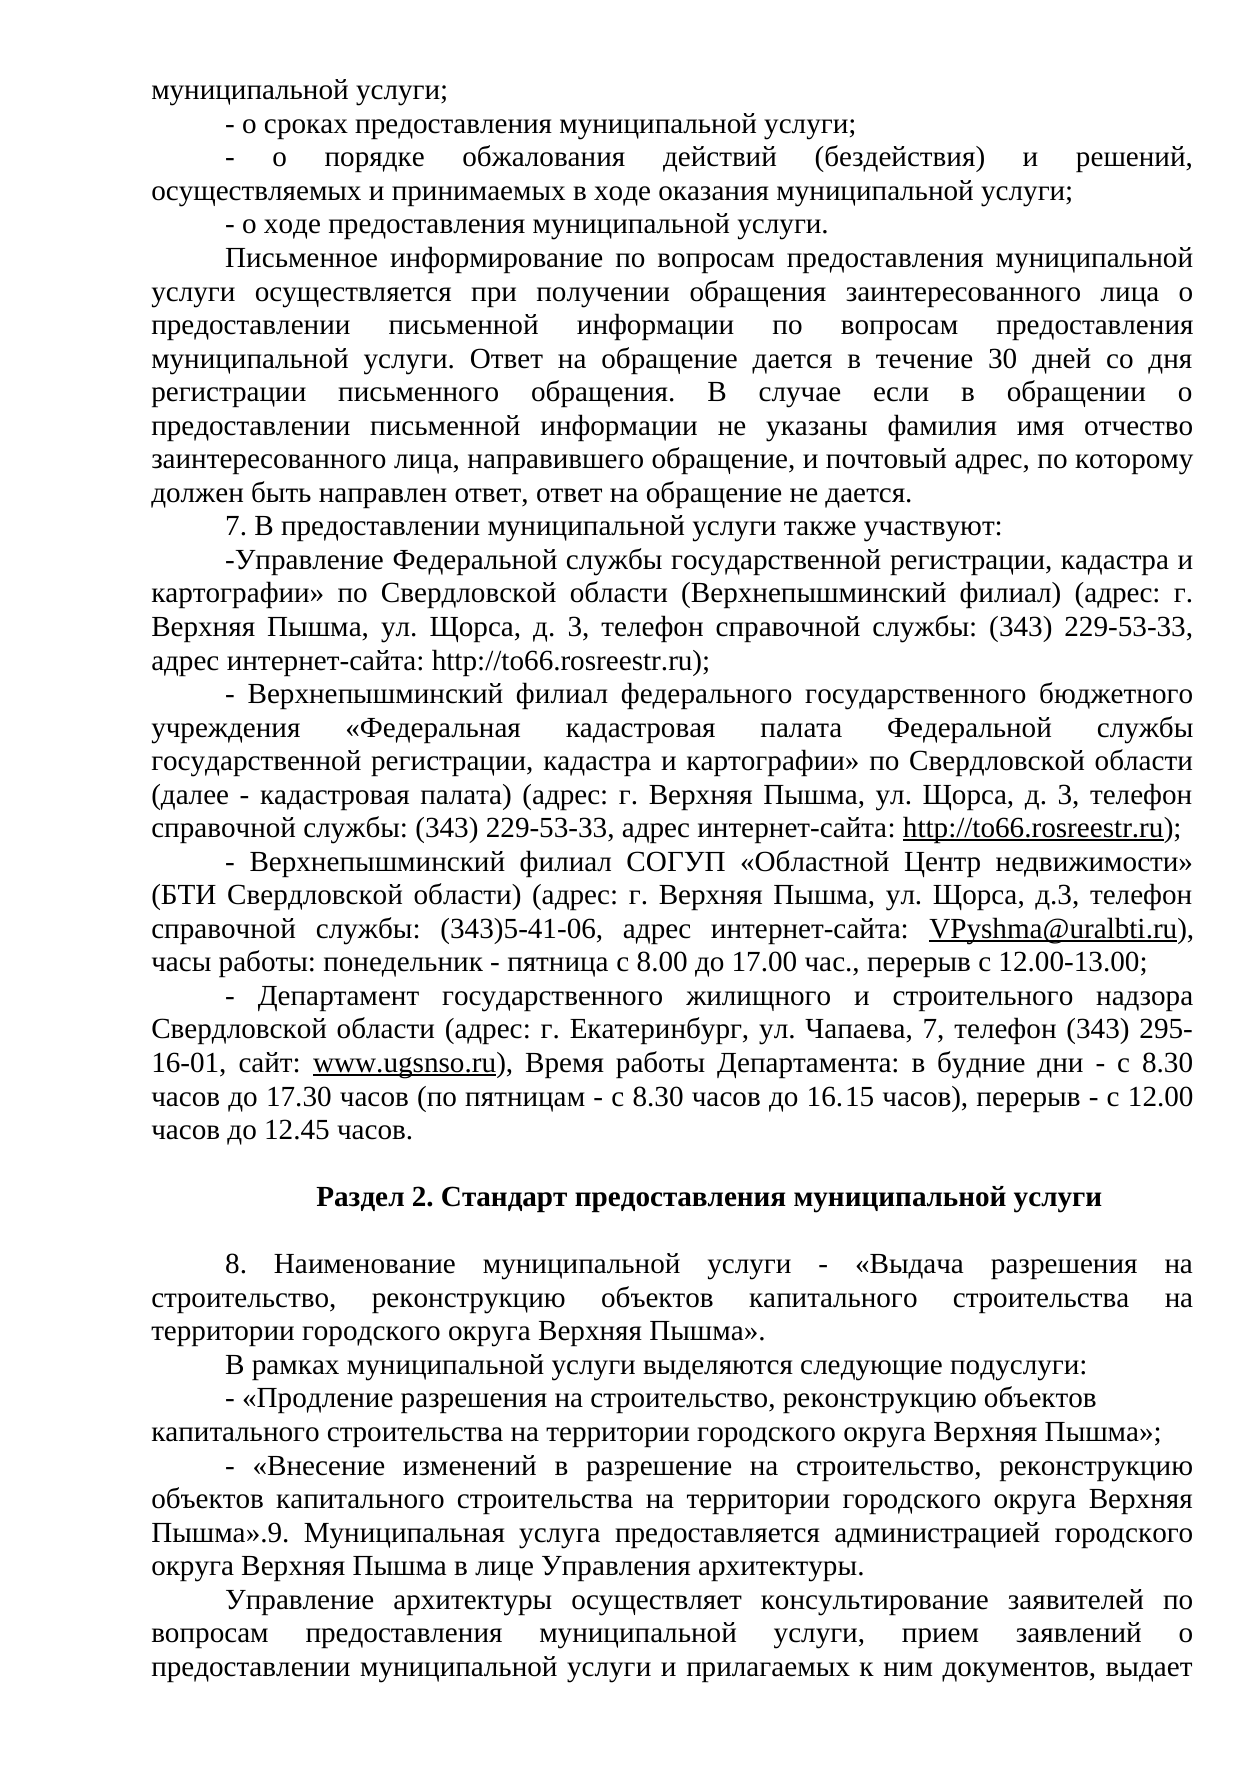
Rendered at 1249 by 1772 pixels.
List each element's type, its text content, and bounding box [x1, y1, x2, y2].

text - «Продление разрешения на строительство, реконструкцию объектов капитального строительства на территории городского округа Верхняя Пышма»; [151, 1381, 1194, 1448]
text - Верхнепышминский филиал федерального государственного бюджетного учреждения «Федеральная кадастровая палата Федеральной службы государственной регистрации, кадастра и картографии» по Свердловской области (далее - кадастровая палата) (адрес: г. Верхняя Пышма, ул. Щорса, д. 3, телефон справочной службы: (343) 229-53-33, адрес интернет-сайта: http://to66.rosreestr.ru); [151, 676, 1194, 844]
text - Департамент государственного жилищного и строительного надзора Свердловской области (адрес: г. Екатеринбург, ул. Чапаева, 7, телефон (343) 295-16-01, сайт: www.ugsnso.ru), Время работы Департамента: в будние дни - с 8.30 часов до 17.30 часов (по пятницам - с 8.30 часов до 16.15 часов), перерыв - с 12.00 часов до 12.45 часов. [151, 978, 1194, 1146]
text Раздел 2. Стандарт предоставления муниципальной услуги [151, 1179, 1194, 1213]
text В рамках муниципальной услуги выделяются следующие подуслуги: [151, 1347, 1194, 1381]
text - о сроках предоставления муниципальной услуги; [151, 106, 1194, 139]
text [151, 72, 1194, 106]
text - о порядке обжалования действий (бездействия) и решений, осуществляемых и принимаемых в ходе оказания муниципальной услуги; [151, 139, 1194, 207]
text - Верхнепышминский филиал СОГУП «Областной Центр недвижимости» (БТИ Свердловской области) (адрес: г. Верхняя Пышма, ул. Щорса, д.3, телефон справочной службы: (343)5-41-06, адрес интернет-сайта: VPyshma@uralbti.ru), часы работы: понедельник - пятница c 8.00 до 17.00 час., перерыв с 12.00-13.00; [151, 844, 1194, 978]
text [151, 1582, 1194, 1682]
text -Управление Федеральной службы государственной регистрации, кадастра и картографии» по Свердловской области (Верхнепышминский филиал) (адрес: г. Верхняя Пышма, ул. Щорса, д. 3, телефон справочной службы: (343) 229-53-33, адрес интернет-сайта: http://to66.rosreestr.ru); [151, 542, 1194, 676]
text Письменное информирование по вопросам предоставления муниципальной услуги осуществляется при получении обращения заинтересованного лица о предоставлении письменной информации по вопросам предоставления муниципальной услуги. Ответ на обращение дается в течение 30 дней со дня регистрации письменного обращения. В случае если в обращении о предоставлении письменной информации не указаны фамилия имя отчество заинтересованного лица, направившего обращение, и почтовый адрес, по которому должен быть направлен ответ, ответ на обращение не дается. [151, 240, 1194, 508]
text - «Внесение изменений в разрешение на строительство, реконструкцию объектов капитального строительства на территории городского округа Верхняя Пышма».9. Муниципальная услуга предоставляется администрацией городского округа Верхняя Пышма в лице Управления архитектуры. [151, 1448, 1194, 1582]
text - о ходе предоставления муниципальной услуги. [151, 207, 1194, 240]
text 7. В предоставлении муниципальной услуги также участвуют: [151, 508, 1194, 542]
text 8. Наименование муниципальной услуги - «Выдача разрешения на строительство, реконструкцию объектов капитального строительства на территории городского округа Верхняя Пышма». [151, 1246, 1194, 1347]
